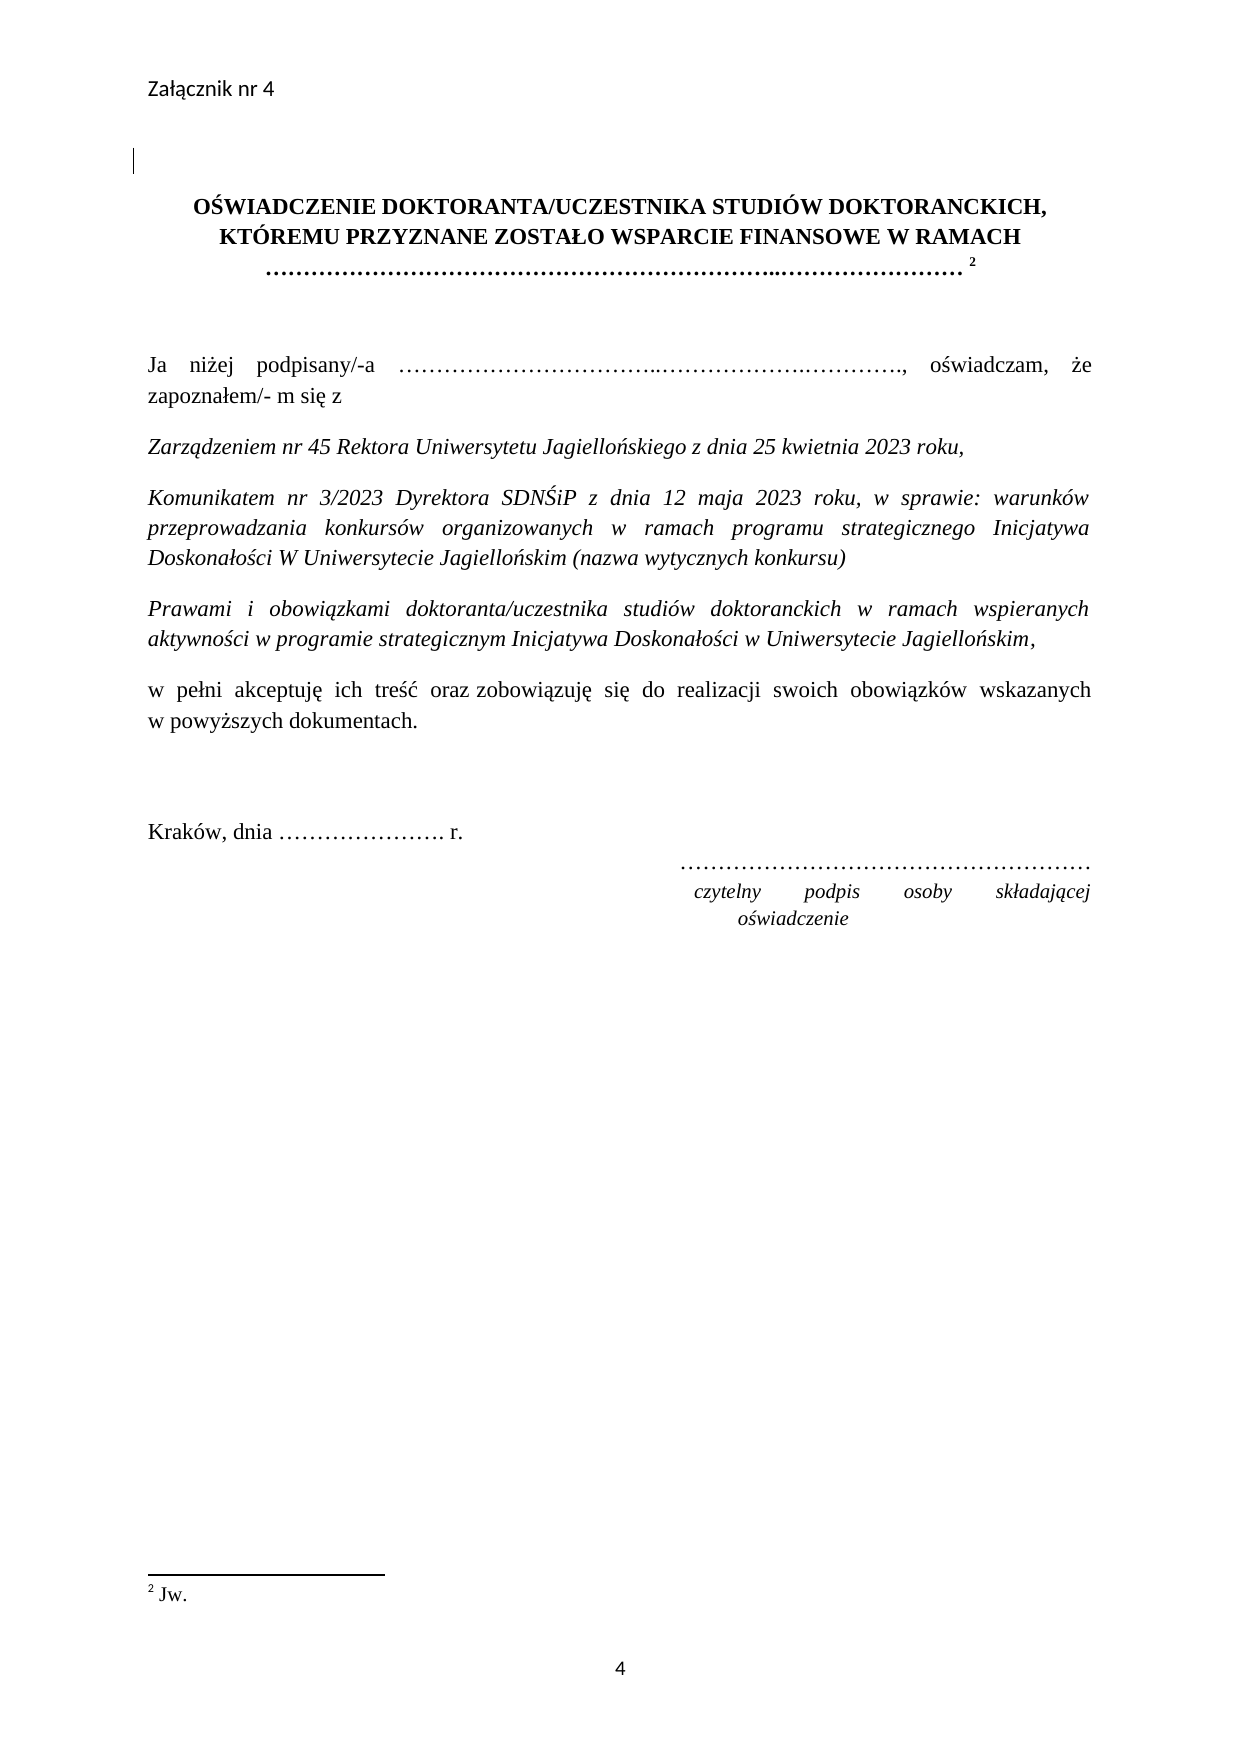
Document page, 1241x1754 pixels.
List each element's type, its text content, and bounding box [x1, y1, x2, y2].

text Prawami i obowiązkami doktoranta/uczestnika studiów doktoranckich w ramach wspieranych aktywności w programie strategicznym Inicjatywa Doskonałości w Uniwersytecie Jagiellońskim, [148, 595, 1093, 652]
text KTÓREMU PRZYZNANE ZOSTAŁO WSPARCIE FINANSOWE W RAMACH [148, 223, 1093, 250]
text …………………………………………………………..…………………… [148, 254, 1093, 280]
list Kraków, dnia …………………. r. ……………………………………………… [148, 818, 1093, 875]
text Zarządzeniem nr 45 Rektora Uniwersytetu Jagiellońskiego z dnia 25 kwietnia 2023 roku, [148, 433, 1093, 459]
text Ja niżej podpisany/-a ……………………………..……………….…………., oświadczam, że zapoznałem/- m się z [148, 352, 1093, 408]
text Komunikatem nr 3/2023 Dyrektora SDNŚiP z dnia 12 maja 2023 roku, w sprawie: warunków przeprowadzania konkursów organizowanych w ramach programu strategicznego Inicjatywa Doskonałości W Uniwersytecie Jagiellońskim (nazwa wytycznych konkursu) [148, 484, 1093, 571]
text w pełni akceptuję ich treść oraz zobowiązuję się do realizacji swoich obowiązków wskazanych w powyższych dokumentach. [148, 677, 1093, 733]
list czytelny podpis osoby składającej oświadczenie [694, 879, 1093, 930]
text OŚWIADCZENIE DOKTORANTA/UCZESTNIKA STUDIÓW DOKTORANCKICH, [148, 193, 1093, 219]
